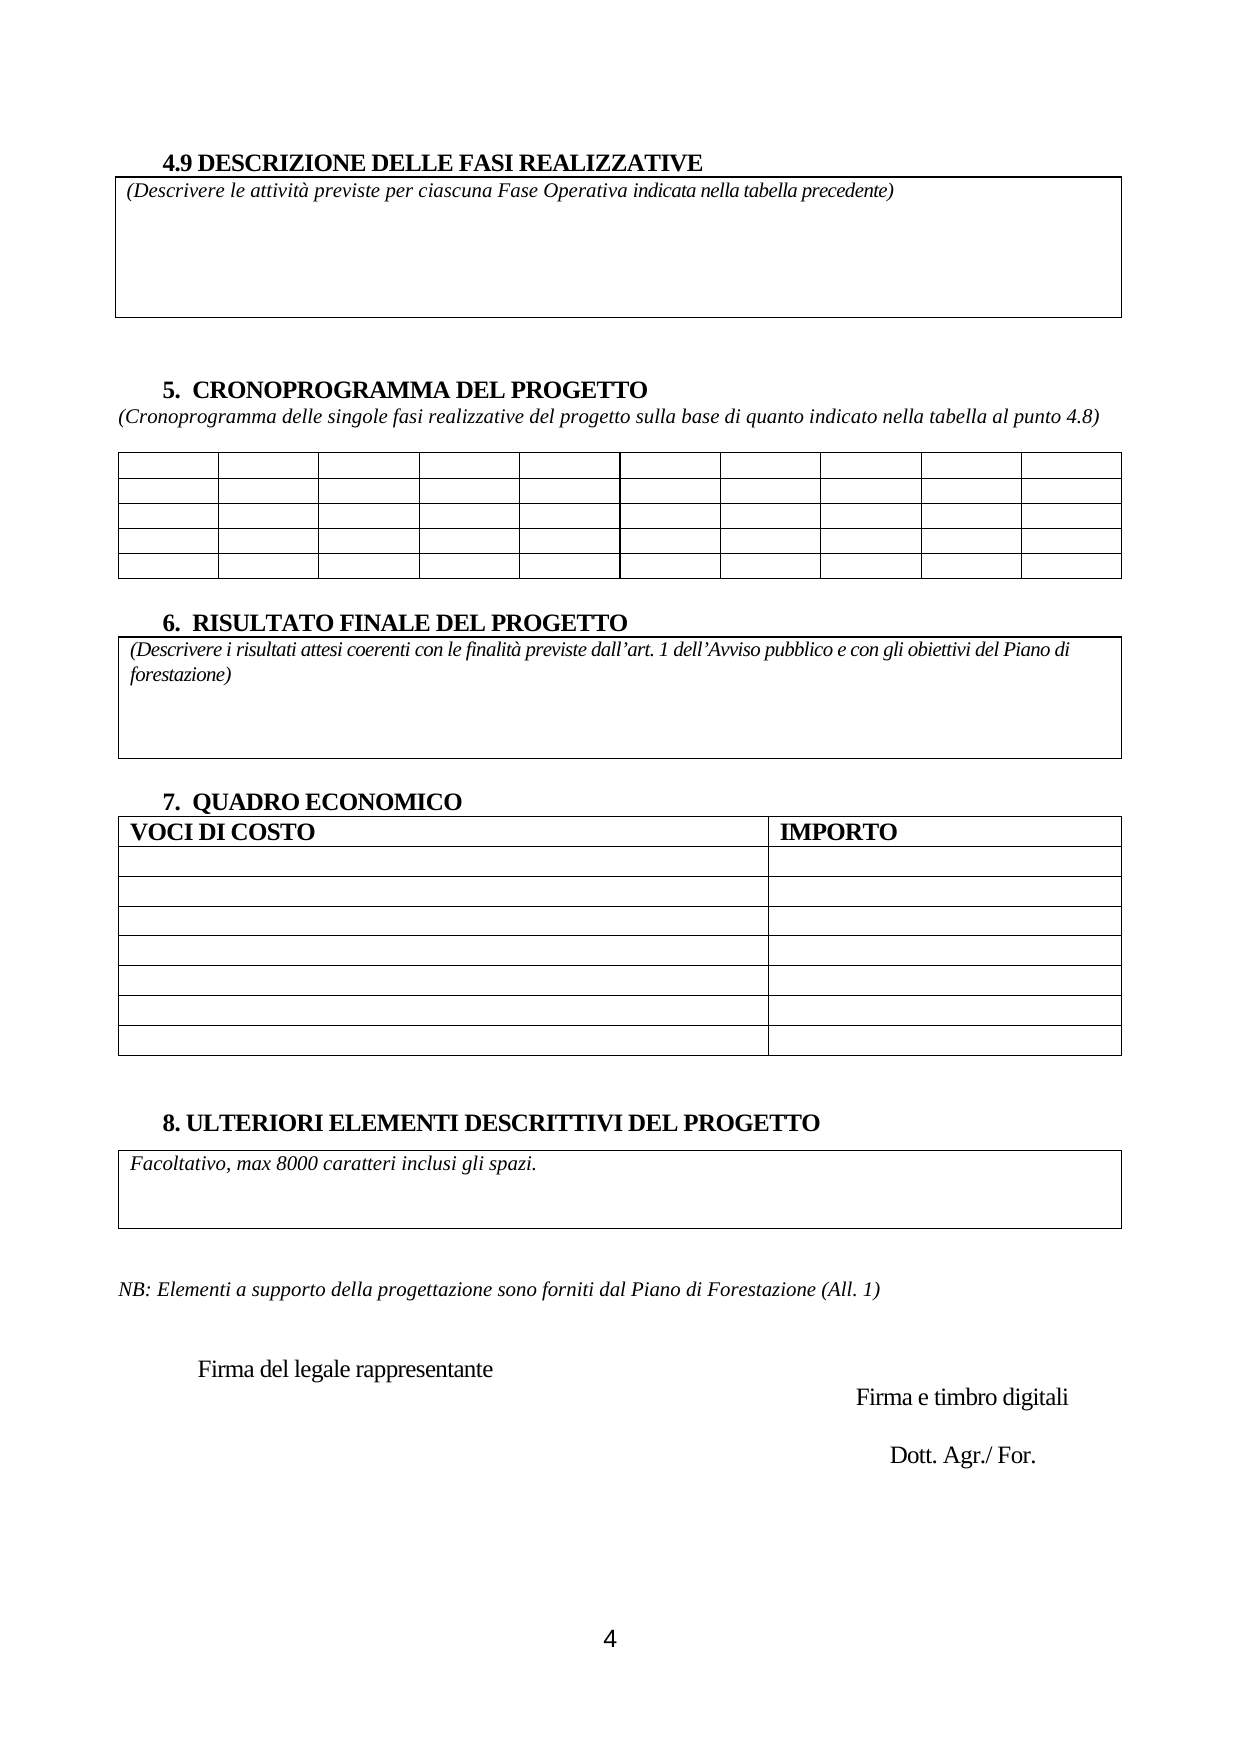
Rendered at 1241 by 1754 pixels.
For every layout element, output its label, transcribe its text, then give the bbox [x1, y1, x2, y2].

list RISULTATO FINALE DEL PROGETTO [162, 608, 1122, 636]
table_cell [769, 996, 1121, 1025]
table_header [319, 453, 419, 477]
table_cell [721, 529, 820, 553]
table_cell [219, 554, 318, 578]
table_cell [821, 479, 921, 502]
table_header VOCI DI COSTO [119, 817, 768, 846]
table_cell [119, 554, 218, 578]
table_cell [1022, 529, 1121, 553]
table_cell [219, 504, 318, 528]
table_cell [119, 877, 768, 906]
table_cell [1022, 479, 1121, 502]
table_cell [721, 479, 820, 502]
table_header [219, 453, 318, 477]
table_cell [119, 1026, 768, 1054]
table_header [119, 453, 218, 477]
table_cell [420, 529, 519, 553]
table_cell [769, 907, 1121, 935]
table_header [821, 453, 921, 477]
table_cell [769, 877, 1121, 906]
table_cell [621, 479, 720, 502]
table_cell [119, 479, 218, 502]
table_cell [119, 996, 768, 1025]
table_cell [769, 1026, 1121, 1054]
list CRONOPROGRAMMA DEL PROGETTO [162, 375, 1122, 404]
table_header Facoltativo, max 8000 caratteri inclusi gli spazi. [119, 1151, 1121, 1228]
table_cell [520, 554, 619, 578]
table_cell [621, 529, 720, 553]
text 8. ULTERIORI ELEMENTI DESCRITTIVI DEL PROGETTO [118, 1108, 1122, 1137]
table_cell [922, 479, 1021, 502]
table_cell [119, 907, 768, 935]
table_header [520, 453, 619, 477]
table_header (Descrivere le attività previste per ciascuna Fase Operativa indicata nella tabella precedente) [116, 178, 1121, 317]
table_cell [721, 554, 820, 578]
text Firma del legale rappresentante [118, 1354, 1122, 1382]
text 4.9 DESCRIZIONE DELLE FASI REALIZZATIVE [118, 148, 1122, 176]
table_cell [821, 554, 921, 578]
table_cell [922, 554, 1021, 578]
table_cell [319, 529, 419, 553]
table_cell [119, 529, 218, 553]
text NB: Elementi a supporto della progettazione sono forniti dal Piano di Forestazione (All. 1) [118, 1277, 1122, 1301]
table_cell [621, 554, 720, 578]
table_header IMPORTO [769, 817, 1121, 846]
table_cell [520, 529, 619, 553]
table_header [420, 453, 519, 477]
table_cell [119, 847, 768, 876]
table_cell [420, 479, 519, 502]
table_cell [219, 529, 318, 553]
table_cell [1022, 554, 1121, 578]
table_cell [420, 504, 519, 528]
list QUADRO ECONOMICO [162, 787, 1122, 816]
table_cell [319, 504, 419, 528]
text Dott. Agr./ For. [782, 1440, 1122, 1469]
table_cell [319, 554, 419, 578]
table_cell [769, 966, 1121, 995]
table_cell [119, 504, 218, 528]
table_cell [769, 936, 1121, 965]
text Firma e timbro digitali [782, 1382, 1122, 1411]
table_header [1022, 453, 1121, 477]
table_cell [769, 847, 1121, 876]
table_cell [520, 479, 619, 502]
table_header [721, 453, 820, 477]
text (Cronoprogramma delle singole fasi realizzative del progetto sulla base di quanto indicato nella tabella al punto 4.8) [118, 404, 1122, 428]
table_cell [520, 504, 619, 528]
table_cell [420, 554, 519, 578]
table_cell [119, 966, 768, 995]
table_cell [922, 529, 1021, 553]
table_cell [721, 504, 820, 528]
table_header [922, 453, 1021, 477]
table_cell [219, 479, 318, 502]
table_cell [821, 529, 921, 553]
table_cell [922, 504, 1021, 528]
table_cell [621, 504, 720, 528]
table_cell [319, 479, 419, 502]
table_header [621, 453, 720, 477]
table_header (Descrivere i risultati attesi coerenti con le finalità previste dall’art. 1 dell’Avviso pubblico e con gli obiettivi del Piano di forestazione) [119, 638, 1121, 758]
table_cell [821, 504, 921, 528]
table_cell [1022, 504, 1121, 528]
table_cell [119, 936, 768, 965]
